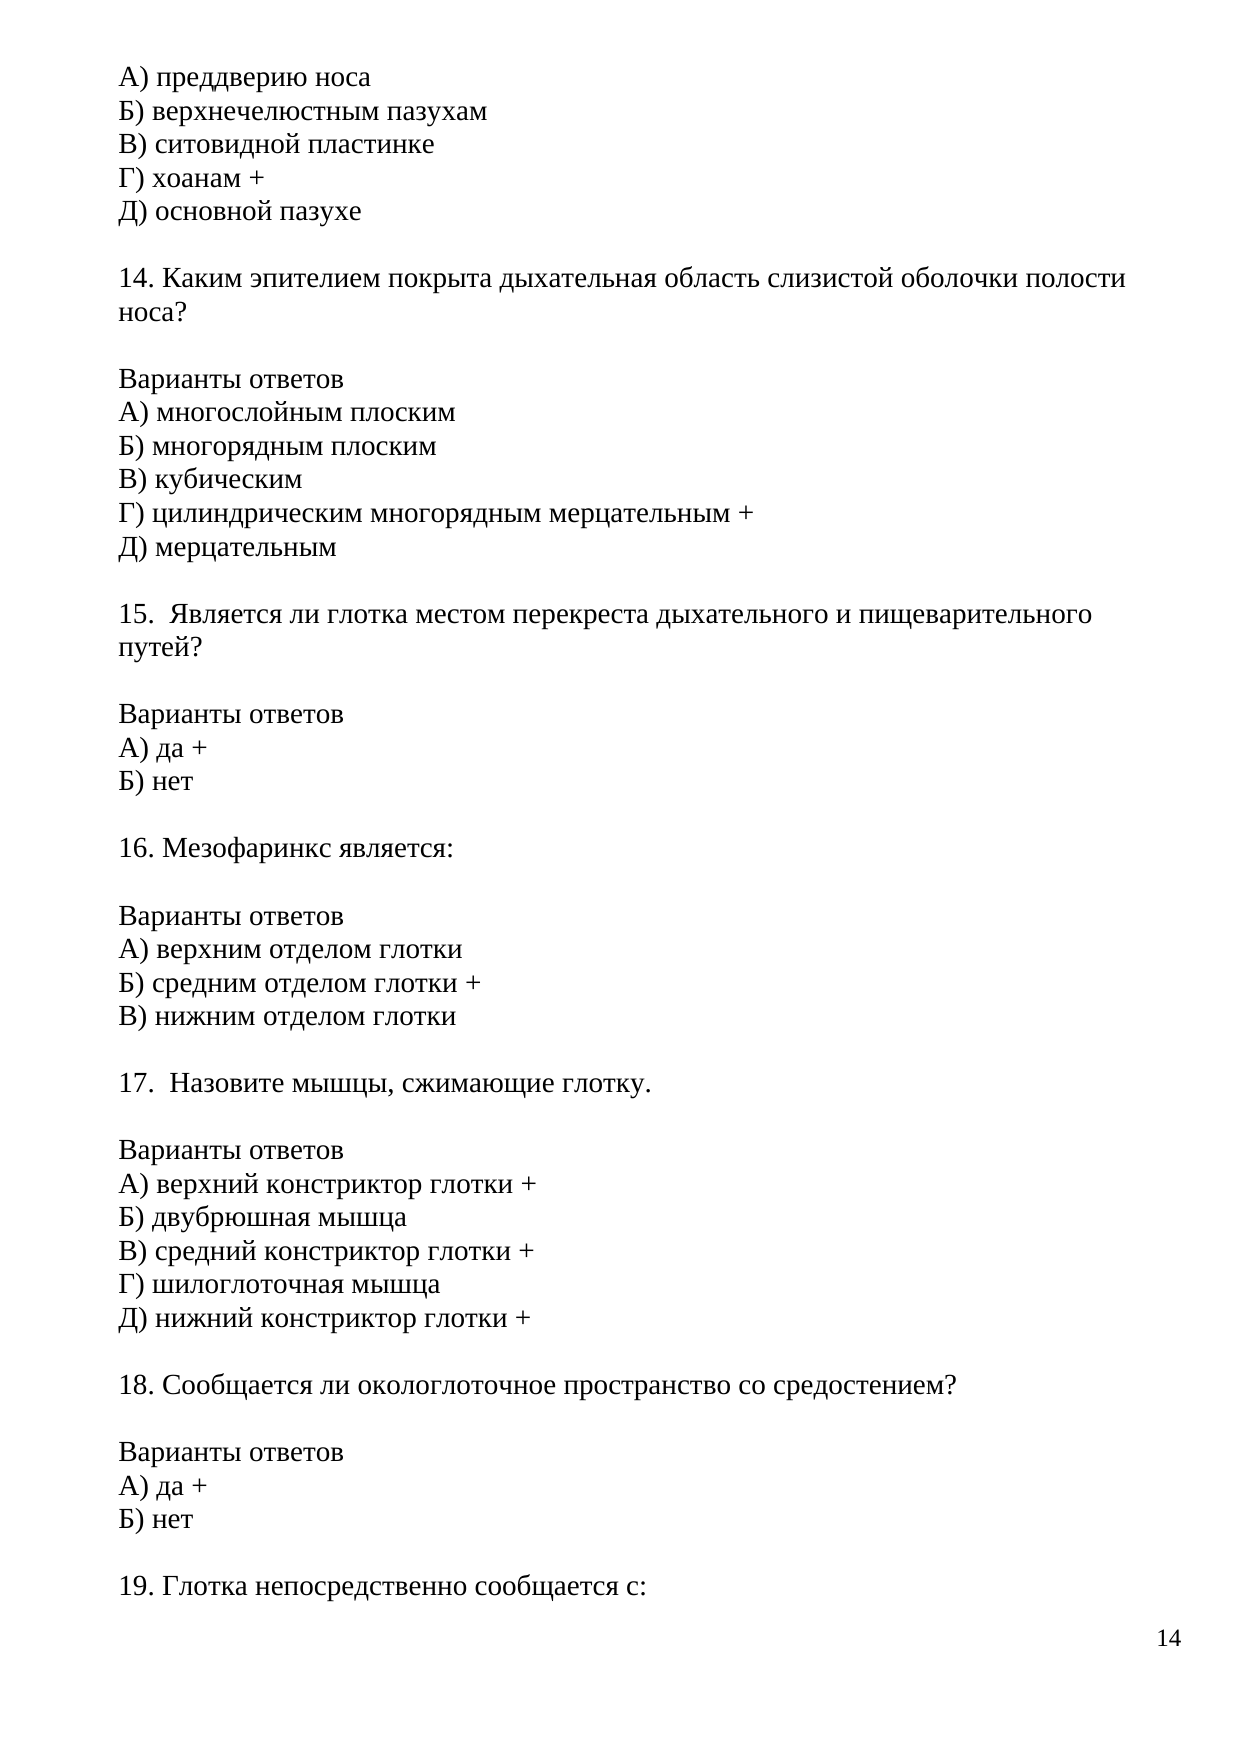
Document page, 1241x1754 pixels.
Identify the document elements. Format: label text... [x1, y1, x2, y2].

text Г) хоанам + [118, 160, 1181, 193]
text Б) нет [118, 763, 1181, 797]
text 17. Назовите мышцы, сжимающие глотку. [118, 1065, 1181, 1099]
text Б) нет [118, 1501, 1181, 1535]
text Б) верхнечелюстным пазухам [118, 93, 1181, 126]
text 14. Каким эпителием покрыта дыхательная область слизистой оболочки полости носа? [118, 260, 1181, 327]
text Д) мерцательным [118, 529, 1181, 562]
text А) многослойным плоским [118, 394, 1181, 428]
text В) нижним отделом глотки [118, 998, 1181, 1032]
text Б) средним отделом глотки + [118, 965, 1181, 998]
text Д) основной пазухе [118, 193, 1181, 227]
text Б) многорядным плоским [118, 428, 1181, 462]
text В) средний констриктор глотки + [118, 1233, 1181, 1267]
text 19. Глотка непосредственно сообщается с: [118, 1568, 1181, 1602]
text А) да + [118, 1468, 1181, 1501]
text Д) нижний констриктор глотки + [118, 1300, 1181, 1334]
text А) да + [118, 730, 1181, 763]
text Б) двубрюшная мышца [118, 1199, 1181, 1233]
text Варианты ответов [118, 1434, 1181, 1468]
text Г) шилоглоточная мышца [118, 1267, 1181, 1300]
text В) кубическим [118, 462, 1181, 495]
text Г) цилиндрическим многорядным мерцательным + [118, 495, 1181, 529]
text Варианты ответов [118, 898, 1181, 931]
text А) преддверию носа [118, 59, 1181, 93]
text А) верхним отделом глотки [118, 931, 1181, 965]
text Варианты ответов [118, 361, 1181, 394]
text А) верхний констриктор глотки + [118, 1166, 1181, 1199]
text В) ситовидной пластинке [118, 126, 1181, 160]
text Варианты ответов [118, 696, 1181, 730]
text 18. Сообщается ли окологлоточное пространство со средостением? [118, 1367, 1181, 1401]
text Варианты ответов [118, 1132, 1181, 1166]
text 15. Является ли глотка местом перекреста дыхательного и пищеварительного путей? [118, 596, 1181, 663]
text 16. Мезофаринкс является: [118, 831, 1181, 864]
